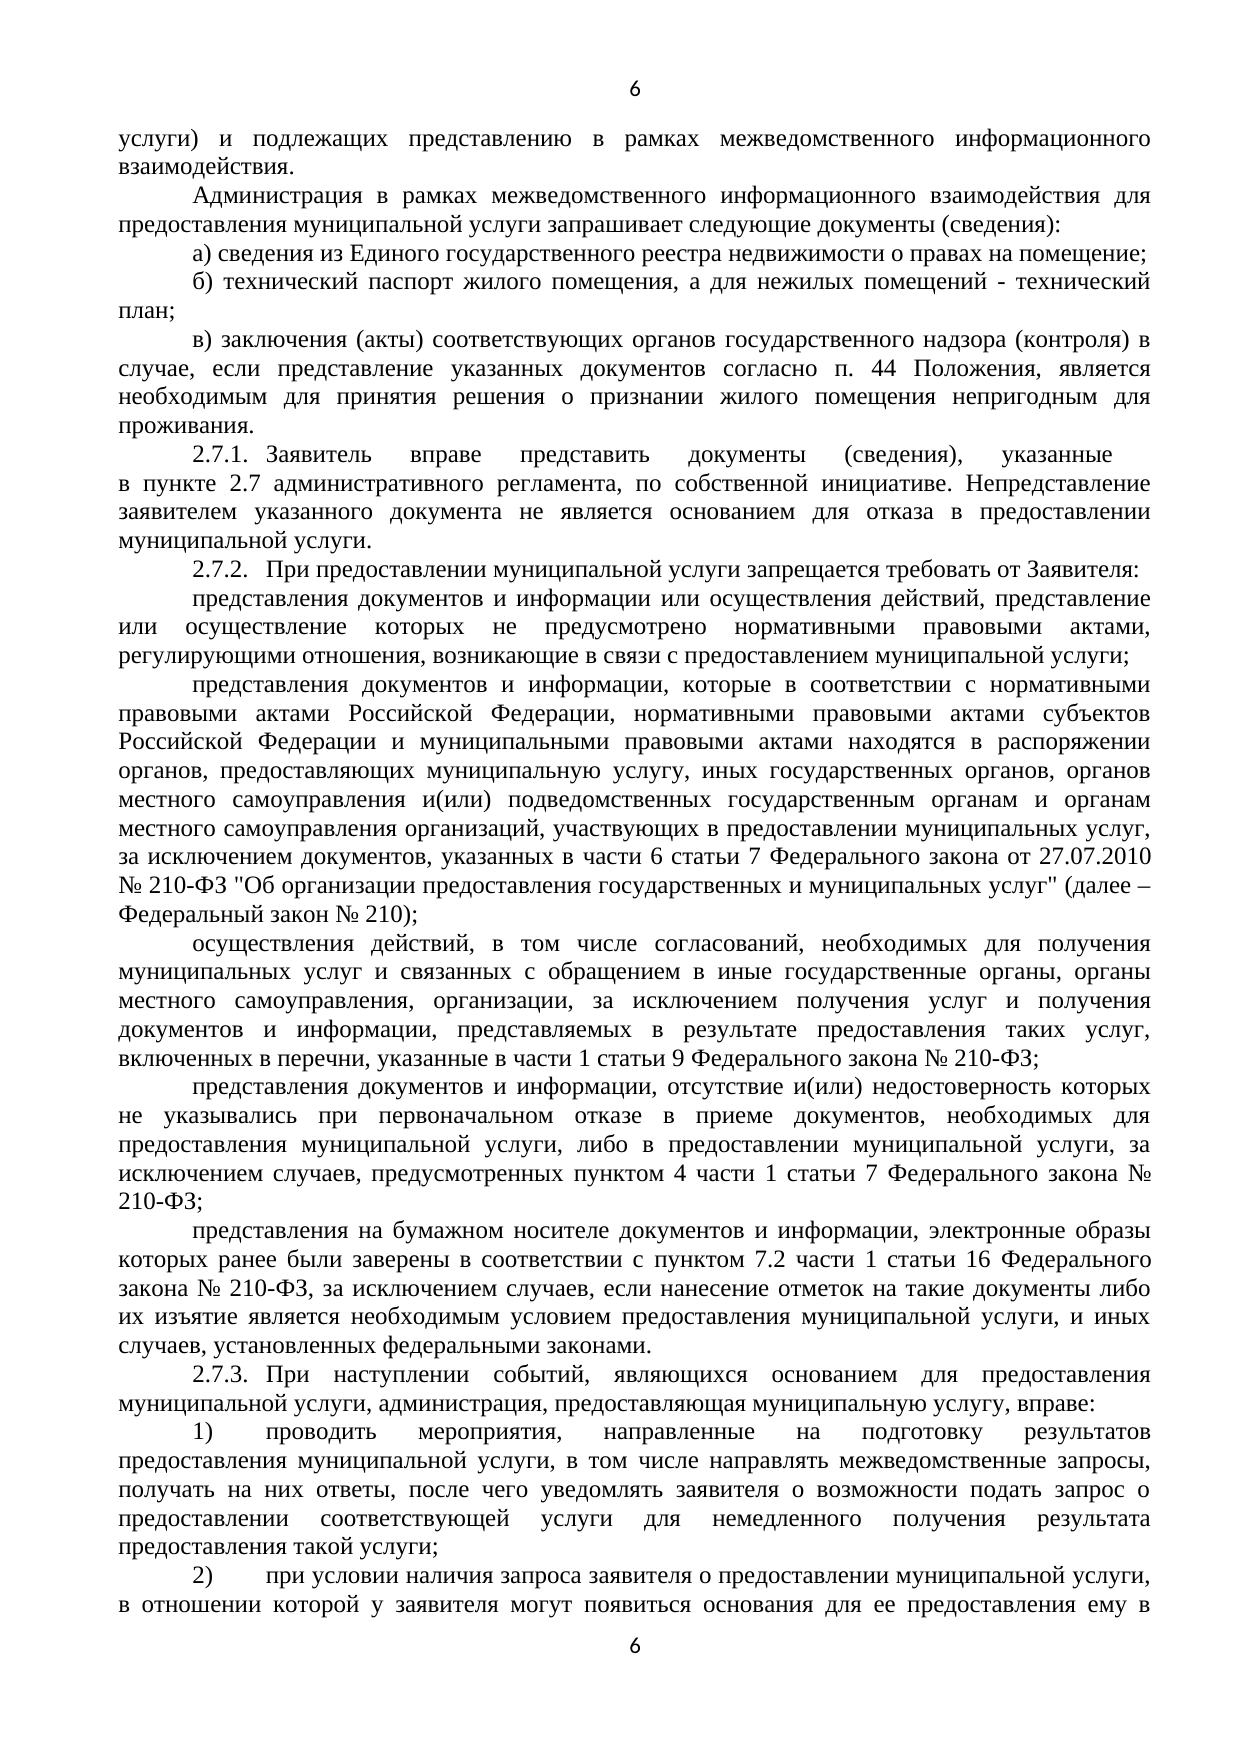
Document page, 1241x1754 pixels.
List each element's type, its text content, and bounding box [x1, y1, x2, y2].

list При наступлении событий, являющихся основанием для предоставления муниципальной услуги, администрация, предоставляющая муниципальную услугу, вправе: [118, 1359, 1152, 1416]
text осуществления действий, в том числе согласований, необходимых для получения муниципальных услуг и связанных с обращением в иные государственные органы, органы местного самоуправления, организации, за исключением получения услуг и получения документов и информации, представляемых в результате предоставления таких услуг, включенных в перечни, указанные в части 1 статьи 9 Федерального закона № 210-ФЗ; [118, 928, 1152, 1071]
text представления на бумажном носителе документов и информации, электронные образы которых ранее были заверены в соответствии с пунктом 7.2 части 1 статьи 16 Федерального закона № 210-ФЗ, за исключением случаев, если нанесение отметок на такие документы либо их изъятие является необходимым условием предоставления муниципальной услуги, и иных случаев, установленных федеральными законами. [118, 1215, 1152, 1359]
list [118, 1560, 1152, 1618]
text Администрация в рамках межведомственного информационного взаимодействия для предоставления муниципальной услуги запрашивает следующие документы (сведения): [118, 180, 1152, 238]
text представления документов и информации или осуществления действий, представление или осуществление которых не предусмотрено нормативными правовыми актами, регулирующими отношения, возникающие в связи с предоставлением муниципальной услуги; [118, 583, 1152, 669]
text б) технический паспорт жилого помещения, а для нежилых помещений - технический план; [118, 266, 1152, 324]
text представления документов и информации, которые в соответствии с нормативными правовыми актами Российской Федерации, нормативными правовыми актами субъектов Российской Федерации и муниципальными правовыми актами находятся в распоряжении органов, предоставляющих муниципальную услугу, иных государственных органов, органов местного самоуправления и(или) подведомственных государственным органам и органам местного самоуправления организаций, участвующих в предоставлении муниципальных услуг, за исключением документов, указанных в части 6 статьи 7 Федерального закона от 27.07.2010 № 210-ФЗ "Об организации предоставления государственных и муниципальных услуг" (далее – Федеральный закон № 210); [118, 669, 1152, 928]
list проводить мероприятия, направленные на подготовку результатов предоставления муниципальной услуги, в том числе направлять межведомственные запросы, получать на них ответы, после чего уведомлять заявителя о возможности подать запрос о предоставлении соответствующей услуги для немедленного получения результата предоставления такой услуги; [118, 1416, 1152, 1560]
text представления документов и информации, отсутствие и(или) недостоверность которых не указывались при первоначальном отказе в приеме документов, необходимых для предоставления муниципальной услуги, либо в предоставлении муниципальной услуги, за исключением случаев, предусмотренных пунктом 4 части 1 статьи 7 Федерального закона № 210-ФЗ; [118, 1071, 1152, 1215]
list Заявитель вправе представить документы (сведения), указанные в пункте 2.7 административного регламента, по собственной инициативе. Непредставление заявителем указанного документа не является основанием для отказа в предоставлении муниципальной услуги. [118, 439, 1152, 554]
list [118, 123, 1152, 180]
list При предоставлении муниципальной услуги запрещается требовать от Заявителя: [118, 554, 1152, 583]
text в) заключения (акты) соответствующих органов государственного надзора (контроля) в случае, если представление указанных документов согласно п. 44 Положения, является необходимым для принятия решения о признании жилого помещения непригодным для проживания. [118, 324, 1152, 439]
text а) сведения из Единого государственного реестра недвижимости о правах на помещение; [118, 238, 1152, 266]
